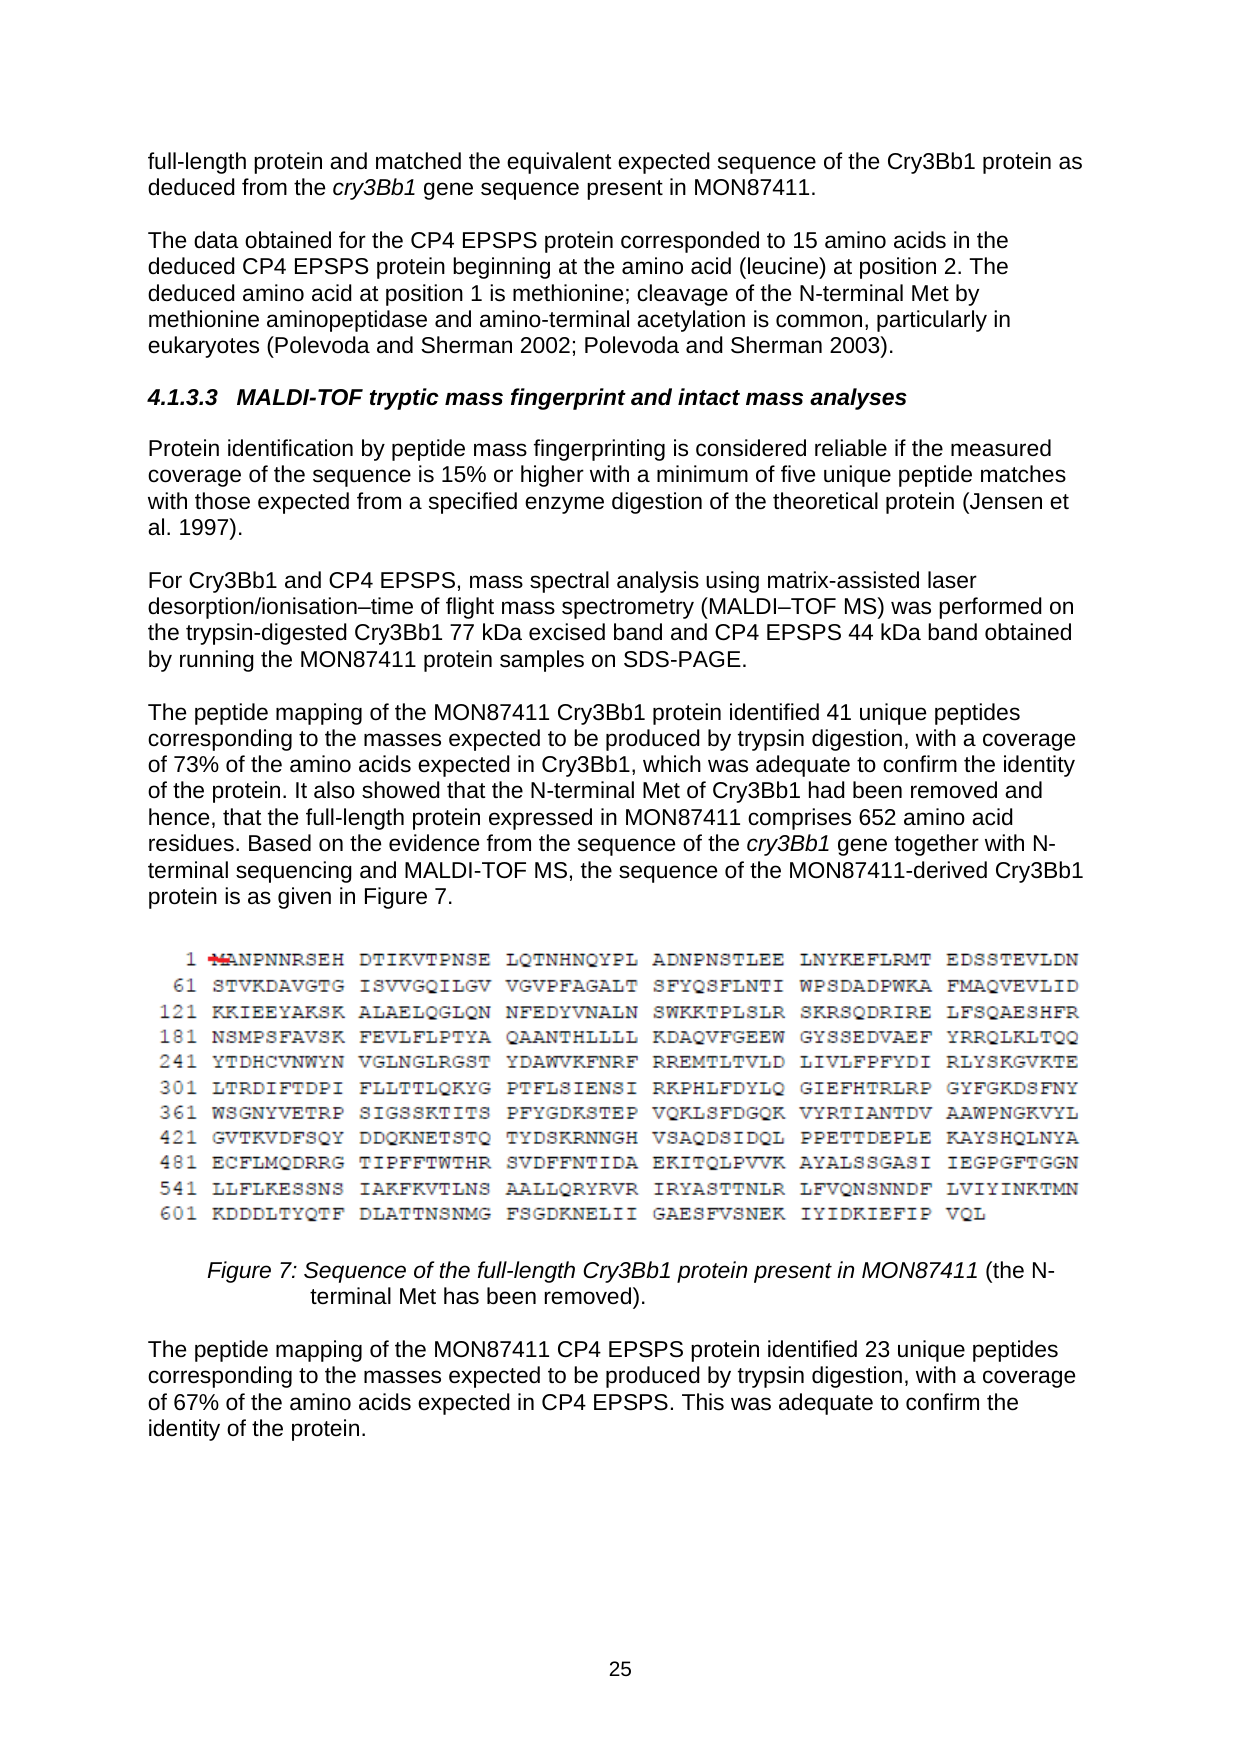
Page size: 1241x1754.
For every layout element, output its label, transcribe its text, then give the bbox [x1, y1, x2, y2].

text The peptide mapping of the MON87411 Cry3Bb1 protein identified 41 unique peptides corresponding to the masses expected to be produced by trypsin digestion, with a coverage of 73% of the amino acids expected in Cry3Bb1, which was adequate to confirm the identity of the protein. It also showed that the N-terminal Met of Cry3Bb1 had been removed and hence, that the full-length protein expressed in MON87411 comprises 652 amino acid residues. Based on the evidence from the sequence of the cry3Bb1 gene together with N-terminal sequencing and MALDI-TOF MS, the sequence of the MON87411-derived Cry3Bb1 protein is as given in Figure 7. [148, 698, 1092, 909]
text The peptide mapping of the MON87411 CP4 EPSPS protein identified 23 unique peptides corresponding to the masses expected to be produced by trypsin digestion, with a coverage of 67% of the amino acids expected in CP4 EPSPS. This was adequate to confirm the identity of the protein. [148, 1336, 1092, 1441]
text For Cry3Bb1 and CP4 EPSPS, mass spectral analysis using matrix-assisted laser desorption/ionisation–time of flight mass spectrometry (MALDI–TOF MS) was performed on the trypsin-digested Cry3Bb1 77 kDa excised band and CP4 EPSPS 44 kDa band obtained by running the MON87411 protein samples on SDS-PAGE. [148, 567, 1092, 672]
picture [147, 935, 1093, 1233]
text Figure 7: Sequence of the full-length Cry3Bb1 protein present in MON87411 (the N-terminal Met has been removed). [207, 1257, 1092, 1309]
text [148, 148, 1092, 200]
subtitle 4.1.3.3 MALDI-TOF tryptic mass fingerprint and intact mass analyses [148, 383, 1092, 410]
text The data obtained for the CP4 EPSPS protein corresponded to 15 amino acids in the deduced CP4 EPSPS protein beginning at the amino acid (leucine) at position 2. The deduced amino acid at position 1 is methionine; cleavage of the N-terminal Met by methionine aminopeptidase and amino-terminal acetylation is common, particularly in eukaryotes (Polevoda and Sherman 2002; Polevoda and Sherman 2003). [148, 227, 1092, 358]
text Protein identification by peptide mass fingerprinting is considered reliable if the measured coverage of the sequence is 15% or higher with a minimum of five unique peptide matches with those expected from a specified enzyme digestion of the theoretical protein (Jensen et al. 1997). [148, 435, 1092, 540]
